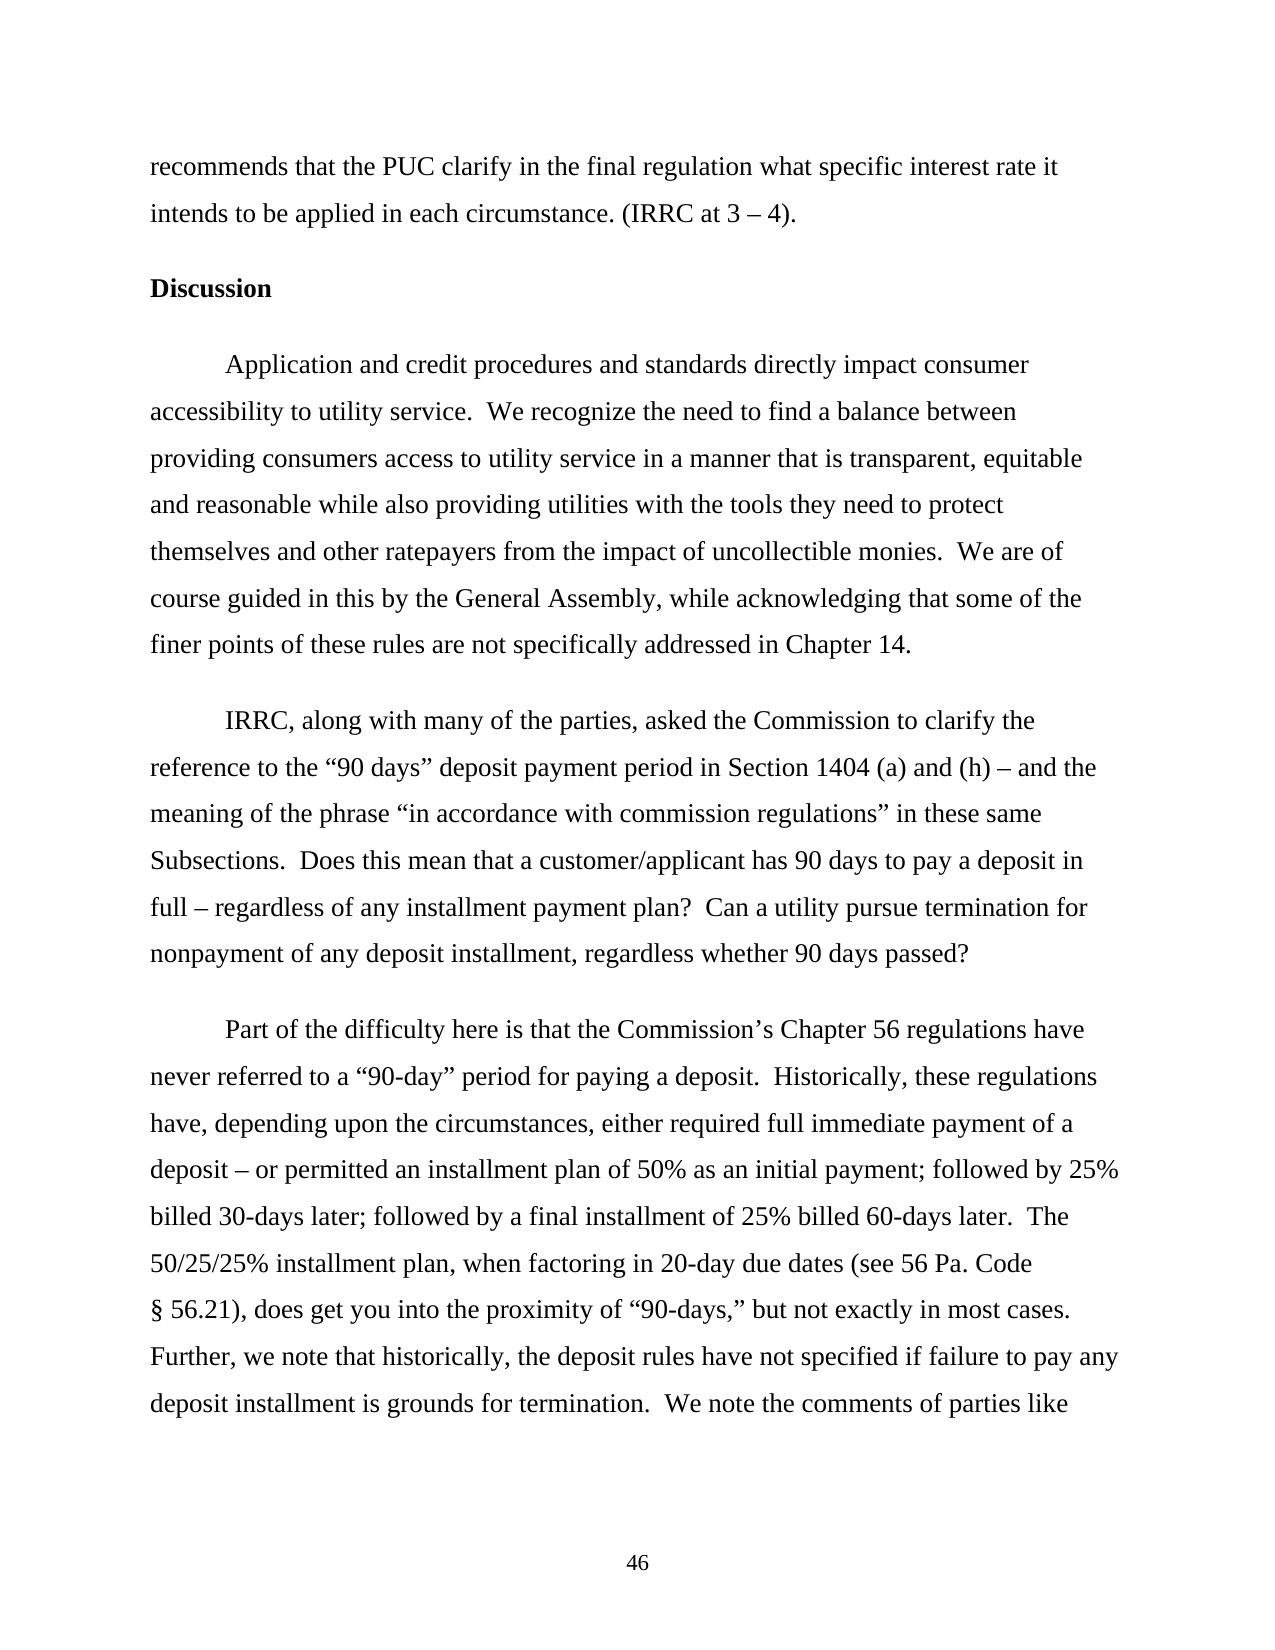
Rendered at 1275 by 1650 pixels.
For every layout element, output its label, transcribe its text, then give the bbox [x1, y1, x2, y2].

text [150, 1013, 1125, 1418]
text IRRC, along with many of the parties, asked the Commission to clarify the reference to the “90 days” deposit payment period in Section 1404 (a) and (h) – and the meaning of the phrase “in accordance with commission regulations” in these same Subsections. Does this mean that a customer/applicant has 90 days to pay a deposit in full – regardless of any installment payment plan? Can a utility pursue termination for nonpayment of any deposit installment, regardless whether 90 days passed? [150, 704, 1125, 969]
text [150, 150, 1125, 228]
text Application and credit procedures and standards directly impact consumer accessibility to utility service. We recognize the need to find a balance between providing consumers access to utility service in a manner that is transparent, equitable and reasonable while also providing utilities with the tools they need to protect themselves and other ratepayers from the impact of uncollectible monies. We are of course guided in this by the General Assembly, while acknowledging that some of the finer points of these rules are not specifically addressed in Chapter 14. [150, 348, 1125, 659]
text Discussion [150, 272, 1125, 304]
